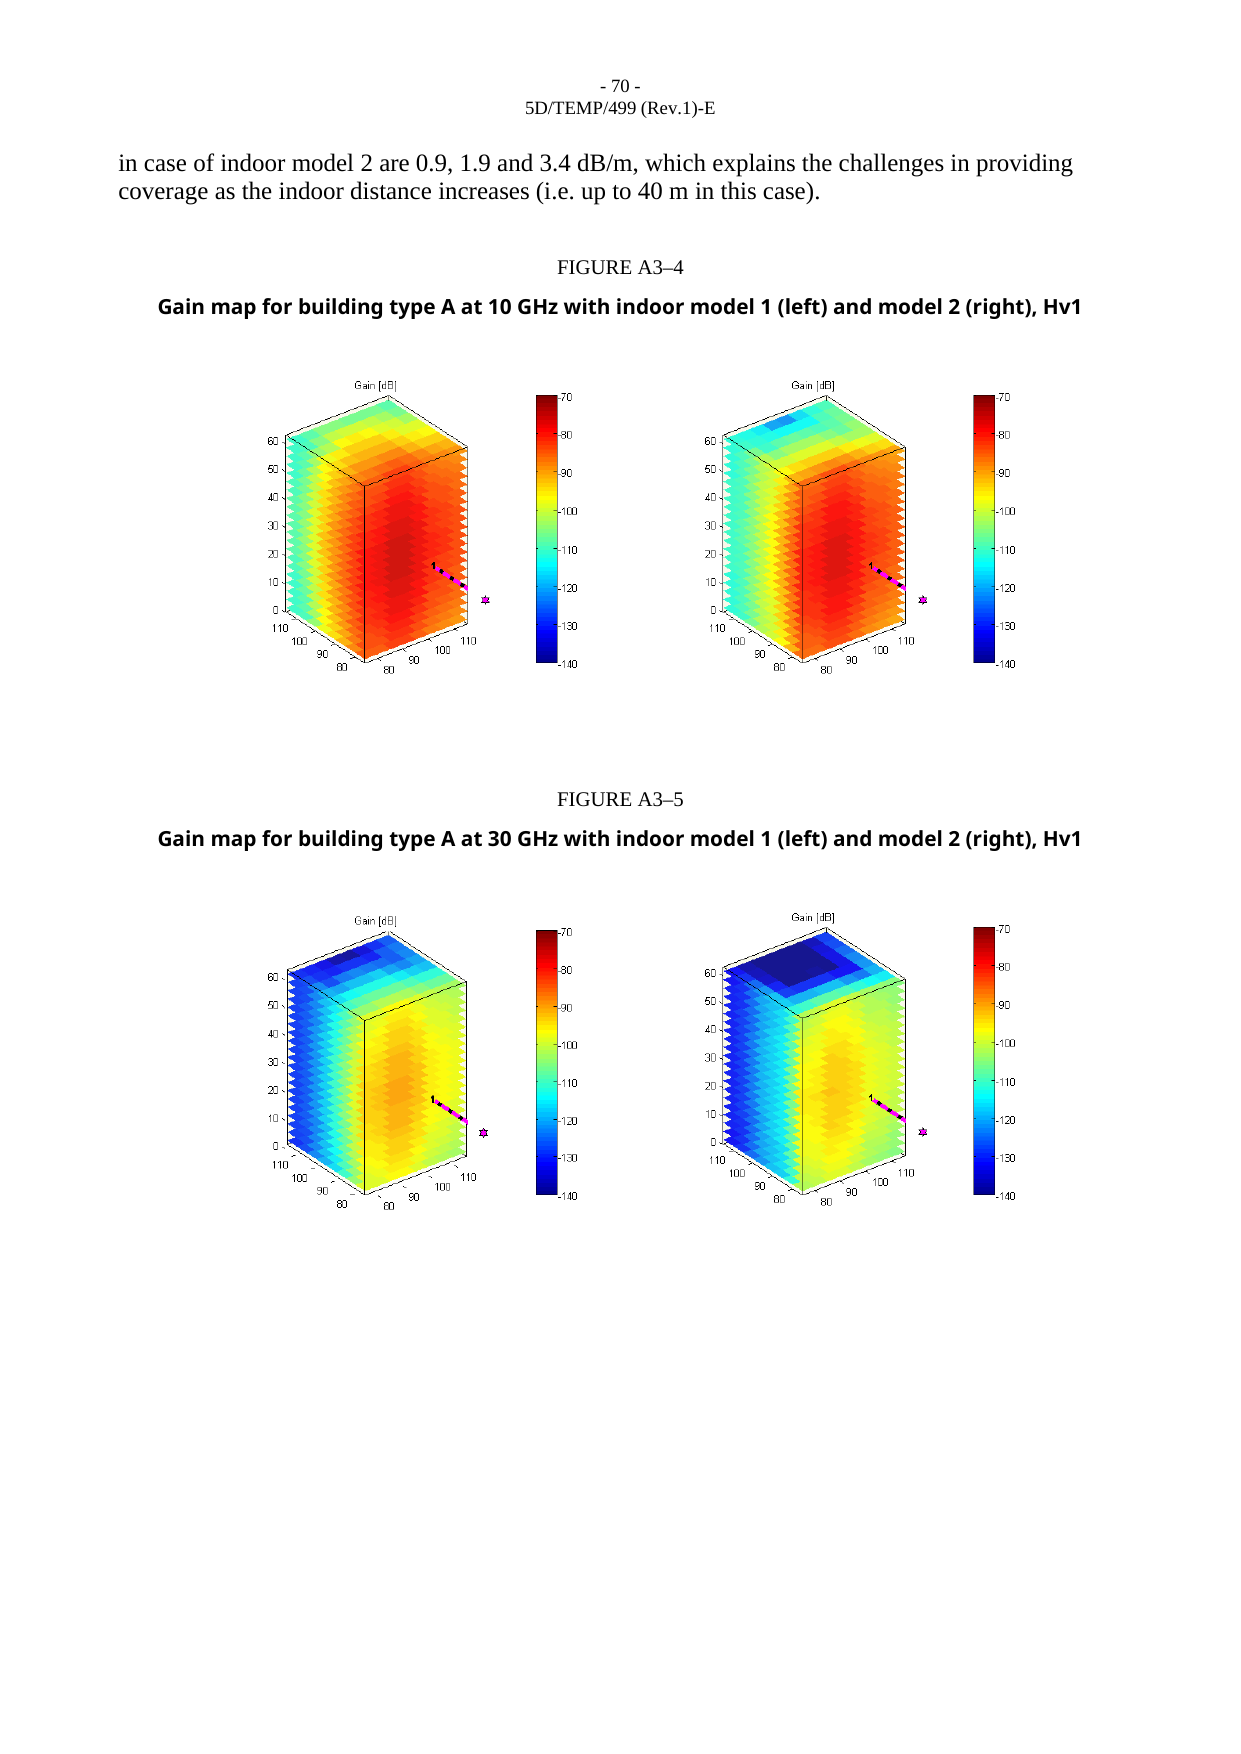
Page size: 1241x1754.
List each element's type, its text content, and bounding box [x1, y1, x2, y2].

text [118, 148, 1122, 205]
text Figure A3–4 [118, 255, 1122, 279]
picture [177, 902, 1053, 1231]
title Gain map for building type A at 10 GHz with indoor model 1 (left) and model 2 (right), Hv1 [118, 292, 1122, 320]
title Gain map for building type A at 30 GHz with indoor model 1 (left) and model 2 (right), Hv1 [118, 824, 1122, 852]
text Figure A3–5 [118, 787, 1122, 811]
picture [177, 370, 1053, 699]
